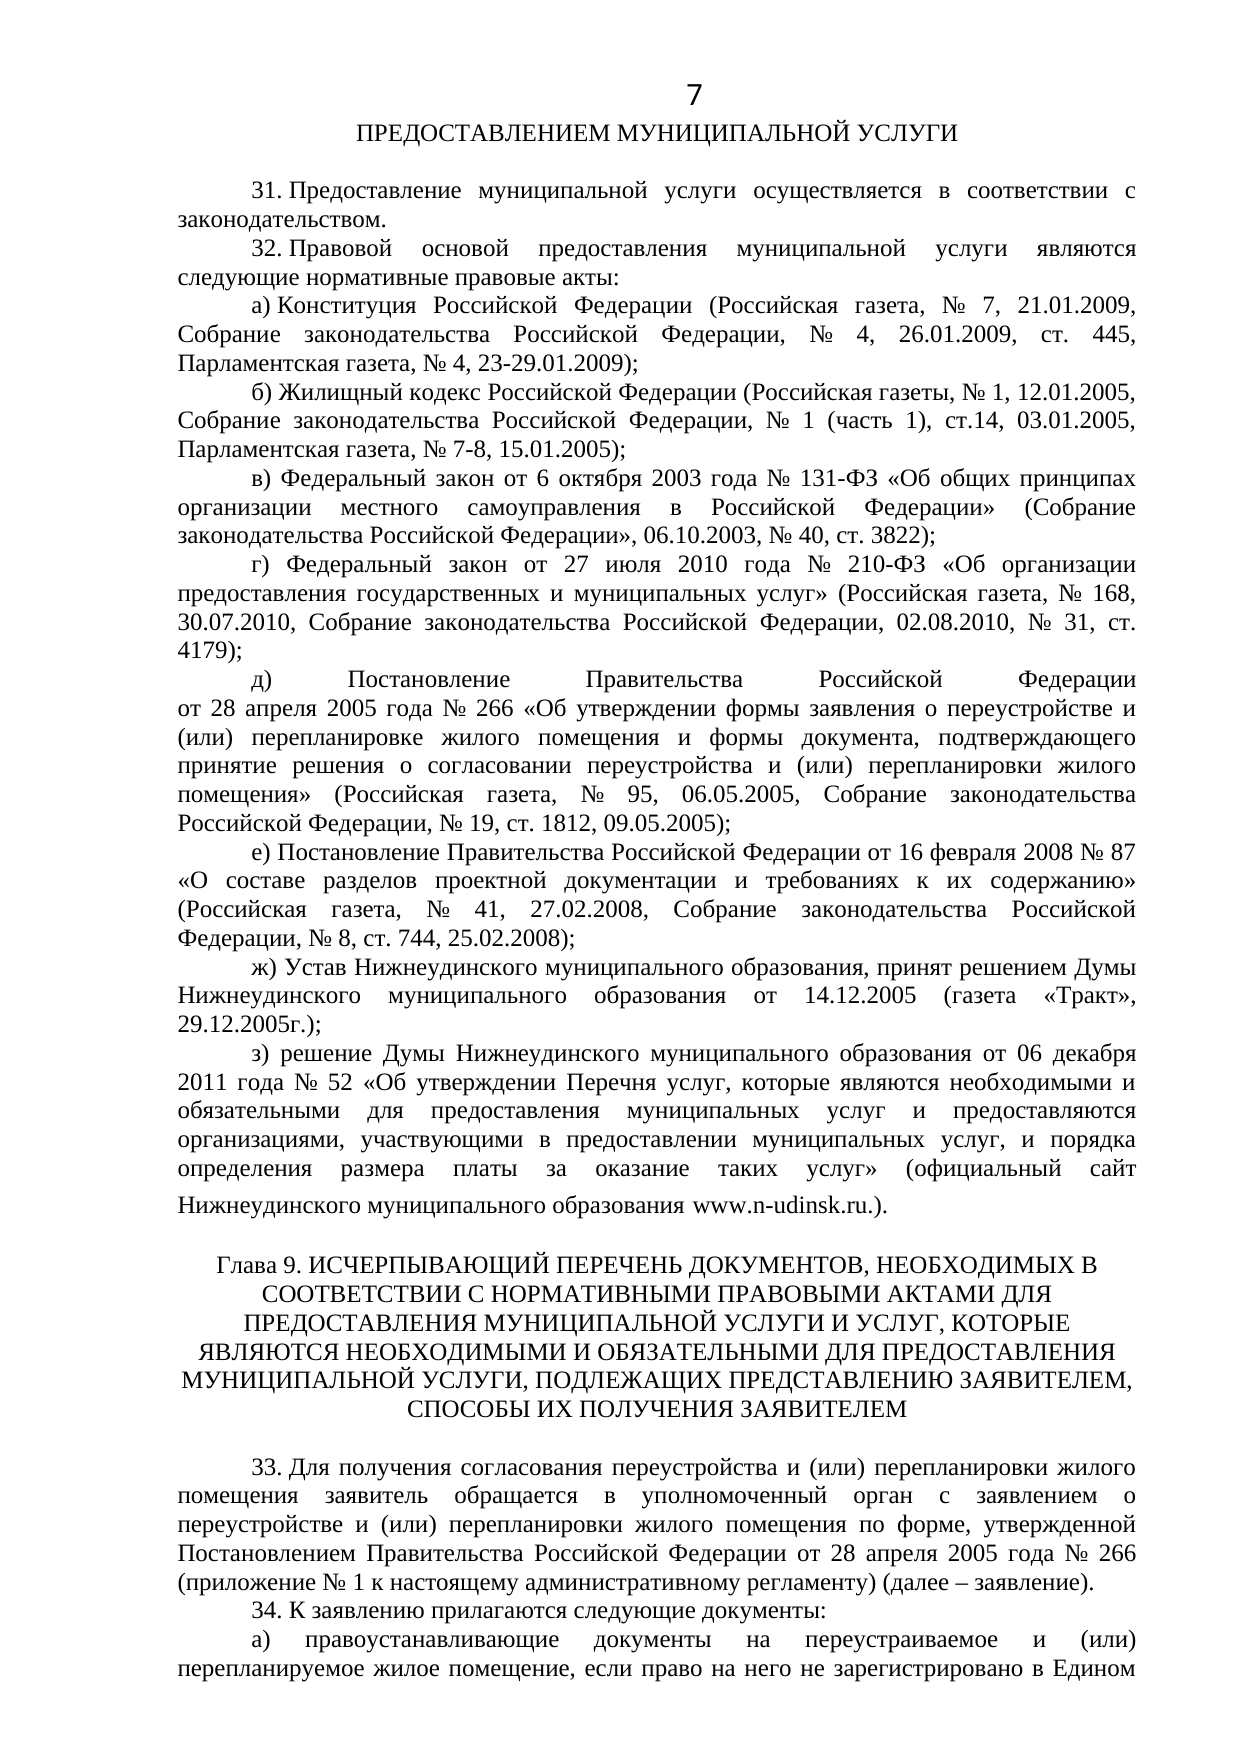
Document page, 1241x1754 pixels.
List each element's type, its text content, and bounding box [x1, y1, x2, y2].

text з) решение Думы Нижнеудинского муниципального образования от 06 декабря 2011 года № 52 «Об утверждении Перечня услуг, которые являются необходимыми и обязательными для предоставления муниципальных услуг и предоставляются организациями, участвующими в предоставлении муниципальных услуг, и порядка определения размера платы за оказание таких услуг» (официальный сайт Нижнеудинского муниципального образования www.n-udinsk.ru.). [177, 1038, 1137, 1222]
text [177, 118, 1137, 147]
text ж) Устав Нижнеудинского муниципального образования, принят решением Думы Нижнеудинского муниципального образования от 14.12.2005 (газета «Тракт», 29.12.2005г.); [177, 952, 1137, 1038]
text Глава 9. ИСЧЕРПЫВАЮЩИЙ ПЕРЕЧЕНЬ ДОКУМЕНТОВ, НЕОБХОДИМЫХ В СООТВЕТСТВИИ С НОРМАТИВНЫМИ ПРАВОВЫМИ АКТАМИ ДЛЯ ПРЕДОСТАВЛЕНИЯ МУНИЦИПАЛЬНОЙ УСЛУГИ И УСЛУГ, КОТОРЫЕ ЯВЛЯЮТСЯ НЕОБХОДИМЫМИ И ОБЯЗАТЕЛЬНЫМИ ДЛЯ ПРЕДОСТАВЛЕНИЯ МУНИЦИПАЛЬНОЙ УСЛУГИ, ПОДЛЕЖАЩИХ ПРЕДСТАВЛЕНИЮ ЗАЯВИТЕЛЕМ, СПОСОБЫ ИХ ПОЛУЧЕНИЯ ЗАЯВИТЕЛЕМ [177, 1250, 1137, 1423]
text г) Федеральный закон от 27 июля 2010 года № 210-ФЗ «Об организации предоставления государственных и муниципальных услуг» (Российская газета, № 168, 30.07.2010, Собрание законодательства Российской Федерации, 02.08.2010, № 31, ст. 4179); [177, 549, 1137, 664]
text д) Постановление Правительства Российской Федерации от 28 апреля 2005 года № 266 «Об утверждении формы заявления о переустройстве и (или) перепланировке жилого помещения и формы документа, подтверждающего принятие решения о согласовании переустройства и (или) перепланировки жилого помещения» (Российская газета, № 95, 06.05.2005, Собрание законодательства Российской Федерации, № 19, ст. 1812, 09.05.2005); [177, 664, 1137, 837]
text е) Постановление Правительства Российской Федерации от 16 февраля 2008 № 87 «О составе разделов проектной документации и требованиях к их содержанию» (Российская газета, № 41, 27.02.2008, Собрание законодательства Российской Федерации, № 8, ст. 744, 25.02.2008); [177, 837, 1137, 952]
text в) Федеральный закон от 6 октября 2003 года № 131-ФЗ «Об общих принципах организации местного самоуправления в Российской Федерации» (Собрание законодательства Российской Федерации», 06.10.2003, № 40, ст. 3822); [177, 463, 1137, 549]
text 34. К заявлению прилагаются следующие документы: [177, 1595, 1137, 1624]
text 32. Правовой основой предоставления муниципальной услуги являются следующие нормативные правовые акты: [177, 233, 1137, 291]
text б) Жилищный кодекс Российской Федерации (Российская газеты, № 1, 12.01.2005, Собрание законодательства Российской Федерации, № 1 (часть 1), ст.14, 03.01.2005, Парламентская газета, № 7-8, 15.01.2005); [177, 377, 1137, 463]
text а) Конституция Российской Федерации (Российская газета, № 7, 21.01.2009, Собрание законодательства Российской Федерации, № 4, 26.01.2009, ст. 445, Парламентская газета, № 4, 23-29.01.2009); [177, 291, 1137, 377]
text 31. Предоставление муниципальной услуги осуществляется в соответствии с законодательством. [177, 176, 1137, 233]
text 33. Для получения согласования переустройства и (или) перепланировки жилого помещения заявитель обращается в уполномоченный орган с заявлением о переустройстве и (или) перепланировки жилого помещения по форме, утвержденной Постановлением Правительства Российской Федерации от 28 апреля 2005 года № 266 (приложение № 1 к настоящему административному регламенту) (далее – заявление). [177, 1452, 1137, 1595]
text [177, 1624, 1137, 1682]
